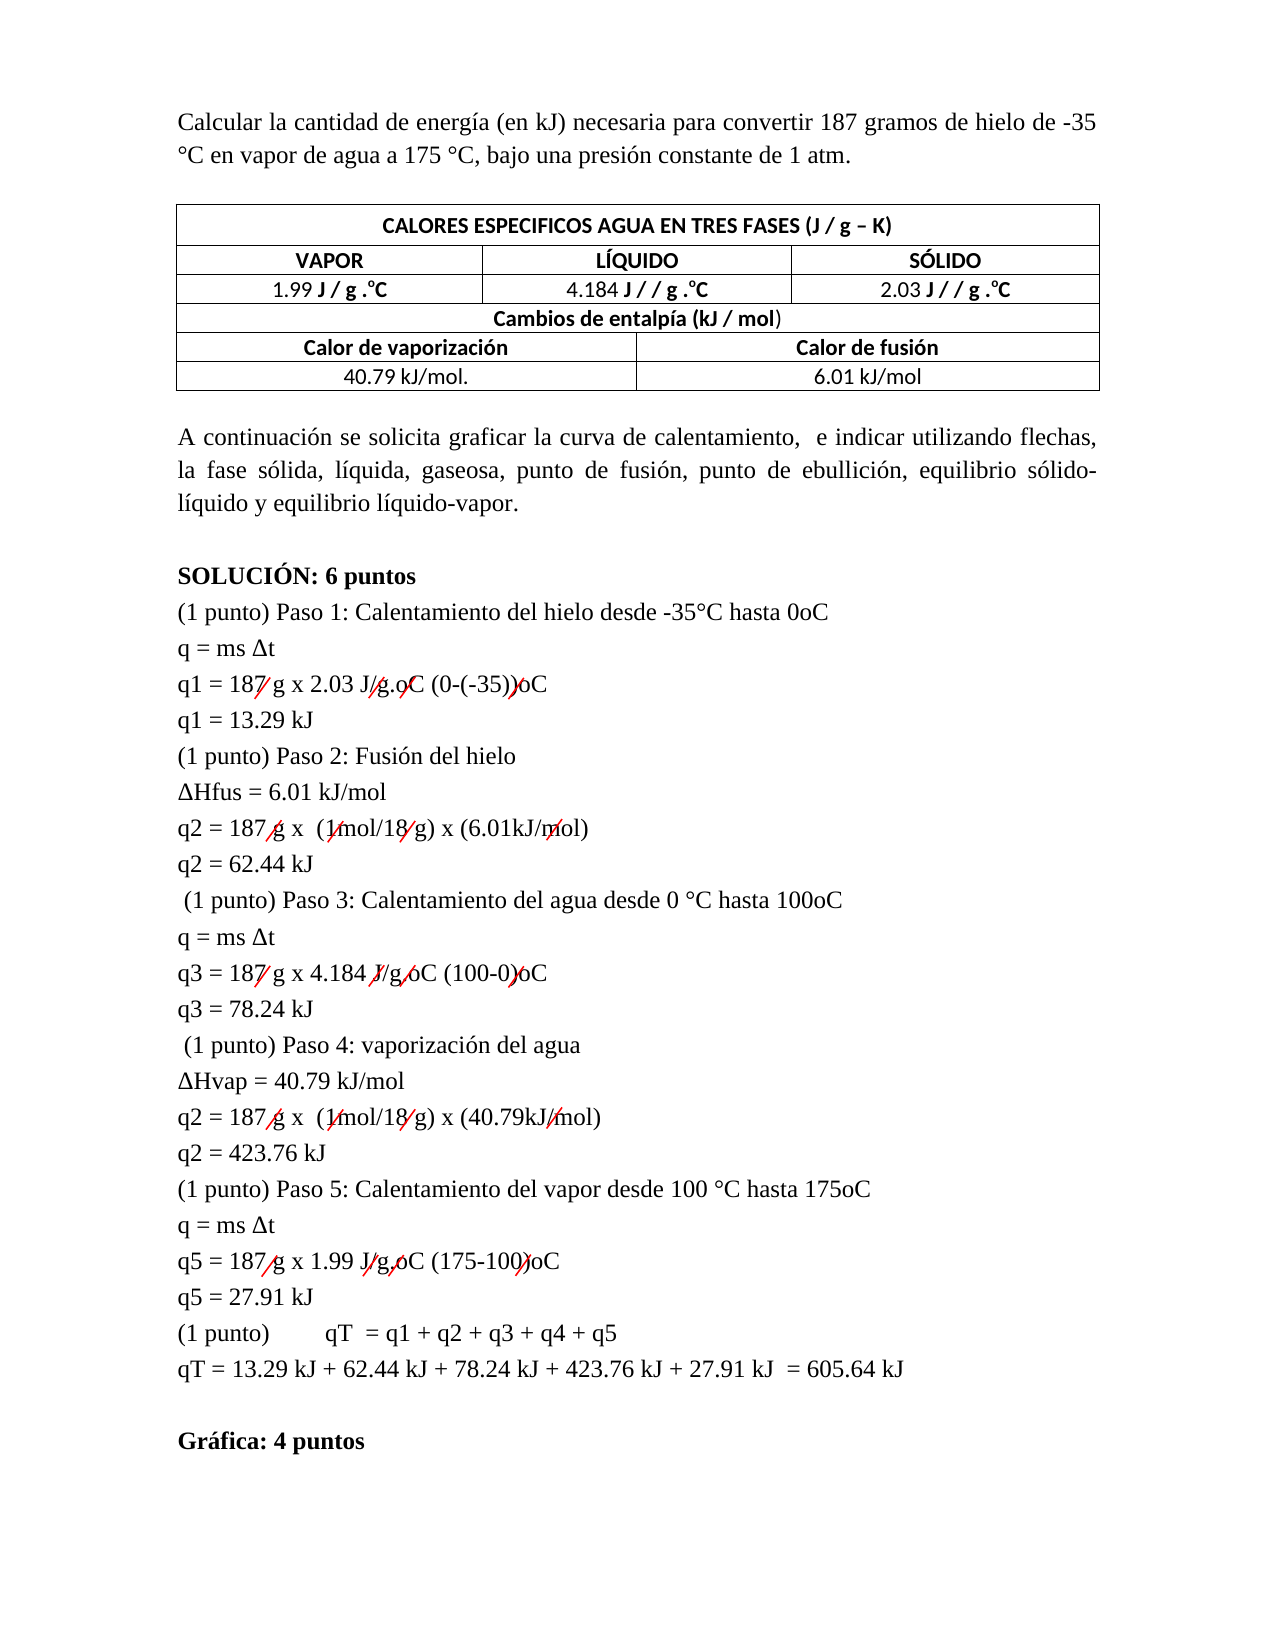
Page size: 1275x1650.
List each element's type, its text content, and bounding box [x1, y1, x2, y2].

text (1 punto) qT = q1 + q2 + q3 + q4 + q5 [177, 1318, 1098, 1347]
text q3 = 187 g x 4.184 J/g.oC (100-0)oC [177, 958, 1098, 986]
text q3 = 78.24 kJ [177, 994, 1098, 1022]
text q2 = 187 g x (1mol/18 g) x (40.79kJ/mol) [177, 1102, 1098, 1131]
text (1 punto) Paso 5: Calentamiento del vapor desde 100 °C hasta 175oC [177, 1174, 1098, 1203]
text q = ms Δt [177, 1210, 1098, 1239]
text SOLUCIÓN: 6 puntos [177, 561, 1098, 590]
text q = ms Δt [177, 633, 1098, 662]
text (1 punto) Paso 3: Calentamiento del agua desde 0 °C hasta 100oC [177, 886, 1098, 914]
text ΔHfus = 6.01 kJ/mol [177, 777, 1098, 806]
text (1 punto) Paso 4: vaporización del agua [177, 1030, 1098, 1058]
table_cell 40.79 kJ/mol. [177, 362, 636, 390]
text q5 = 27.91 kJ [177, 1282, 1098, 1311]
table_cell Calor de vaporización [177, 333, 636, 361]
text qT = 13.29 kJ + 62.44 kJ + 78.24 kJ + 423.76 kJ + 27.91 kJ = 605.64 kJ [177, 1354, 1098, 1383]
table_cell LÍQUIDO [483, 246, 791, 274]
table_cell 6.01 kJ/mol [637, 362, 1099, 390]
table_cell VAPOR [177, 246, 482, 274]
text Gráfica: 4 puntos [177, 1426, 1098, 1455]
text q2 = 62.44 kJ [177, 849, 1098, 878]
table_cell Cambios de entalpía (kJ / mol) [177, 304, 1099, 332]
table_cell SÓLIDO [792, 246, 1099, 274]
text q1 = 13.29 kJ [177, 705, 1098, 734]
text Calcular la cantidad de energía (en kJ) necesaria para convertir 187 gramos de hielo de -35 °C en vapor de agua a 175 °C, bajo una presión constante de 1 atm. [177, 107, 1098, 169]
table_header CALORES ESPECIFICOS AGUA EN TRES FASES (J / g – K) [177, 205, 1099, 245]
text q5 = 187 g x 1.99 J/g.oC (175-100)oC [177, 1246, 1098, 1275]
table_cell Calor de fusión [637, 333, 1099, 361]
table_cell 2.03 J / / g .oC [792, 275, 1099, 303]
table_cell 1.99 J / g .oC [177, 275, 482, 303]
text q2 = 187 g x (1mol/18 g) x (6.01kJ/mol) [177, 813, 1098, 842]
text ΔHvap = 40.79 kJ/mol [177, 1066, 1098, 1094]
text q = ms Δt [177, 922, 1098, 950]
text (1 punto) Paso 1: Calentamiento del hielo desde -35°C hasta 0oC [177, 597, 1098, 626]
text q1 = 187 g x 2.03 J/g.oC (0-(-35))oC [177, 669, 1098, 698]
text (1 punto) Paso 2: Fusión del hielo [177, 741, 1098, 770]
table_cell 4.184 J / / g .oC [483, 275, 791, 303]
text A continuación se solicita graficar la curva de calentamiento, e indicar utilizando flechas, la fase sólida, líquida, gaseosa, punto de fusión, punto de ebullición, equilibrio sólido-líquido y equilibrio líquido-vapor. [177, 422, 1098, 517]
text q2 = 423.76 kJ [177, 1138, 1098, 1167]
